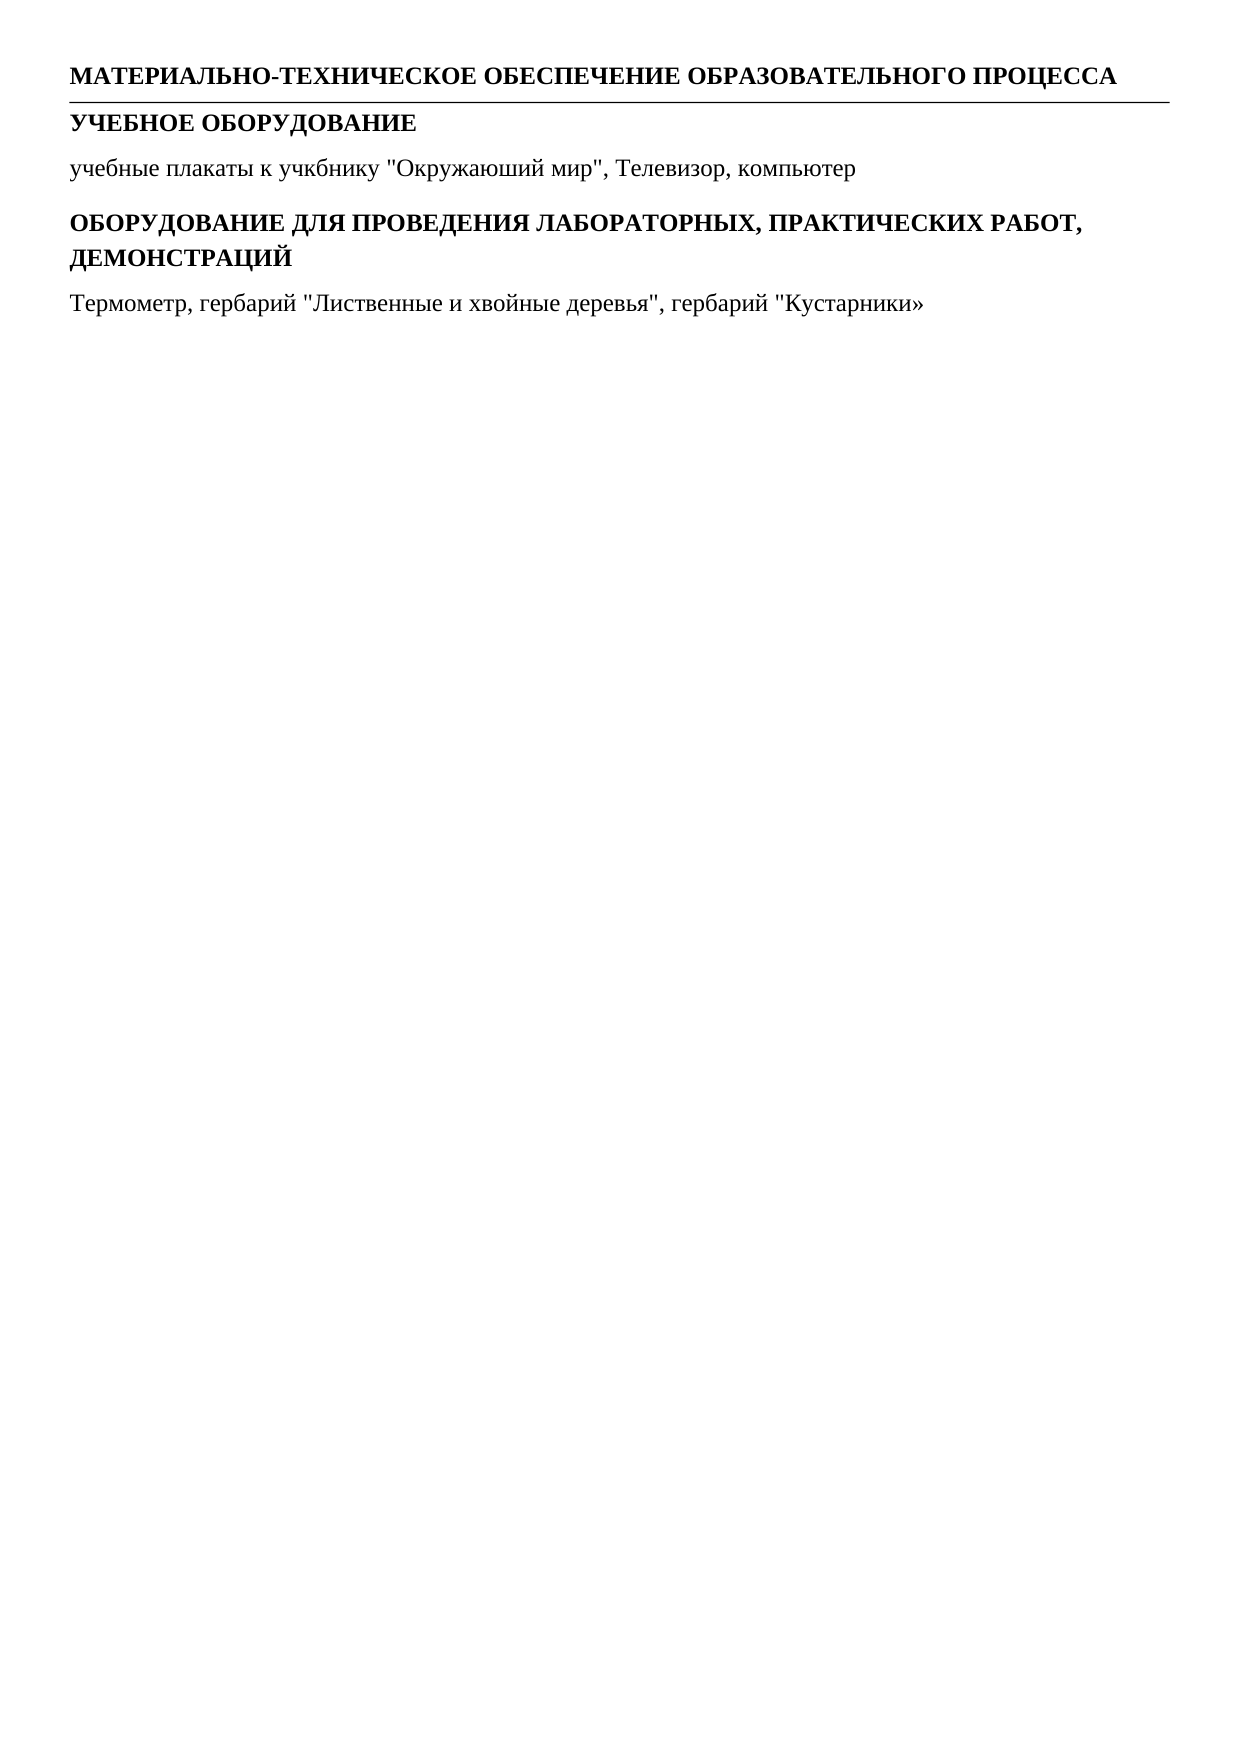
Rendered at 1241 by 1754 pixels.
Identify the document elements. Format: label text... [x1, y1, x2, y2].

subtitle ОБОРУДОВАНИЕ ДЛЯ ПРОВЕДЕНИЯ ЛАБОРАТОРНЫХ, ПРАКТИЧЕСКИХ РАБОТ, ДЕМОНСТРАЦИЙ [69, 208, 1182, 272]
text УЧЕБНОЕ ОБОРУДОВАНИЕ [69, 108, 1182, 137]
subtitle МАТЕРИАЛЬНО-ТЕХНИЧЕСКОЕ ОБЕСПЕЧЕНИЕ ОБРАЗОВАТЕЛЬНОГО ПРОЦЕССА [69, 61, 1182, 90]
text Термометр, гербарий "Лиственные и хвойные деревья", гербарий "Кустарники» [69, 288, 1182, 316]
text учебные плакаты к учкбнику "Окружаюший мир", Телевизор, компьютер [69, 153, 1182, 182]
